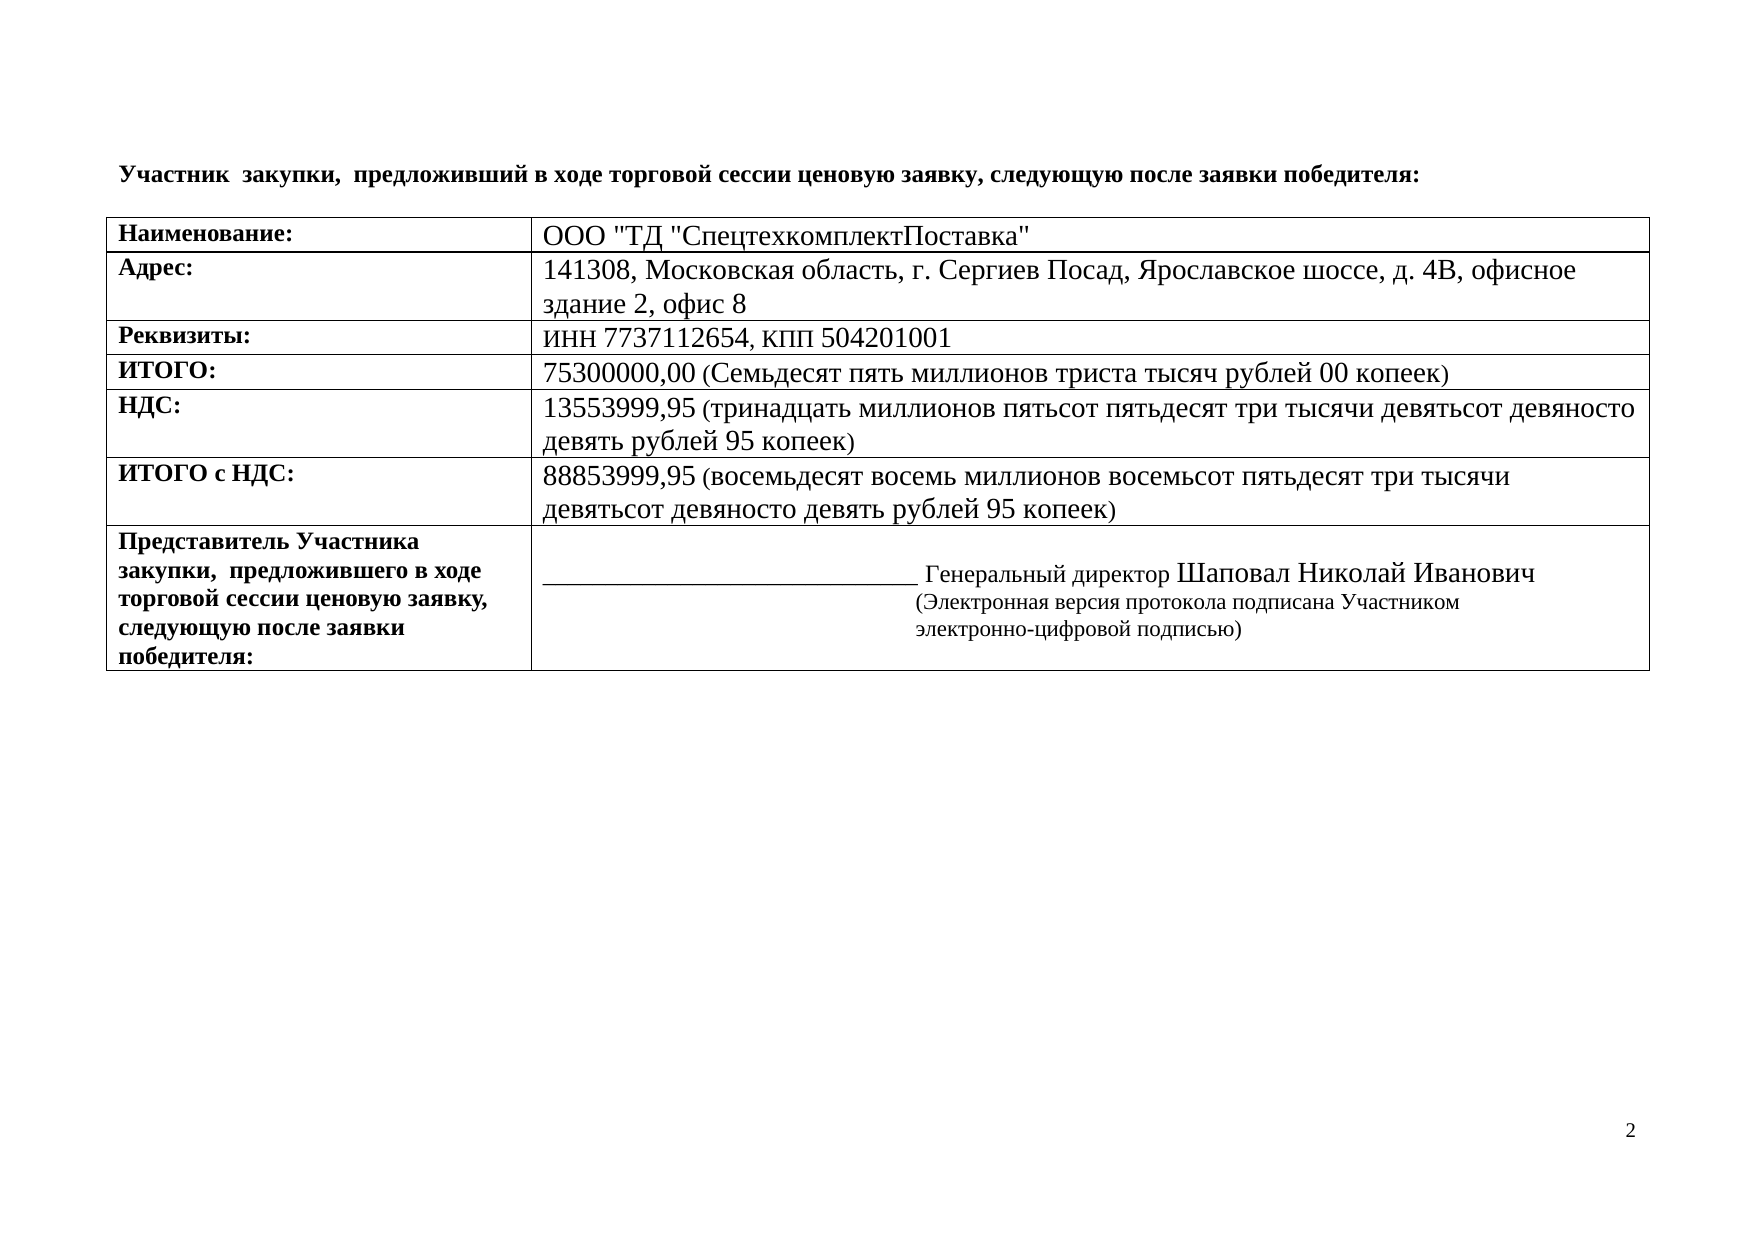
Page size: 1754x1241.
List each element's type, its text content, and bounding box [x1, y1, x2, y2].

table_cell ИТОГО с НДС: [107, 458, 531, 525]
table_header Наименование: [107, 218, 531, 251]
table_cell ______________________________ Генеральный директор (Электронная версия протокола подписана Участником электронно-цифровой подписью) [532, 526, 1649, 670]
text Участник закупки, предложивший в ходе торговой сессии ценовую заявку, следующую после заявки победителя: [118, 159, 1636, 188]
table_cell Представитель Участника закупки, предложившего в ходе торговой сессии ценовую заявку, следующую после заявки победителя: [107, 526, 531, 670]
table_cell [532, 253, 1649, 319]
table_header [532, 218, 1649, 251]
table_cell Адрес: [107, 253, 531, 319]
table_cell () [532, 355, 1649, 389]
table_cell Реквизиты: [107, 321, 531, 354]
table_cell () [532, 390, 1649, 457]
table_cell НДС: [107, 390, 531, 457]
table_cell () [532, 458, 1649, 525]
table_cell ИТОГО: [107, 355, 531, 389]
table_cell ИНН , КПП [532, 321, 1649, 354]
